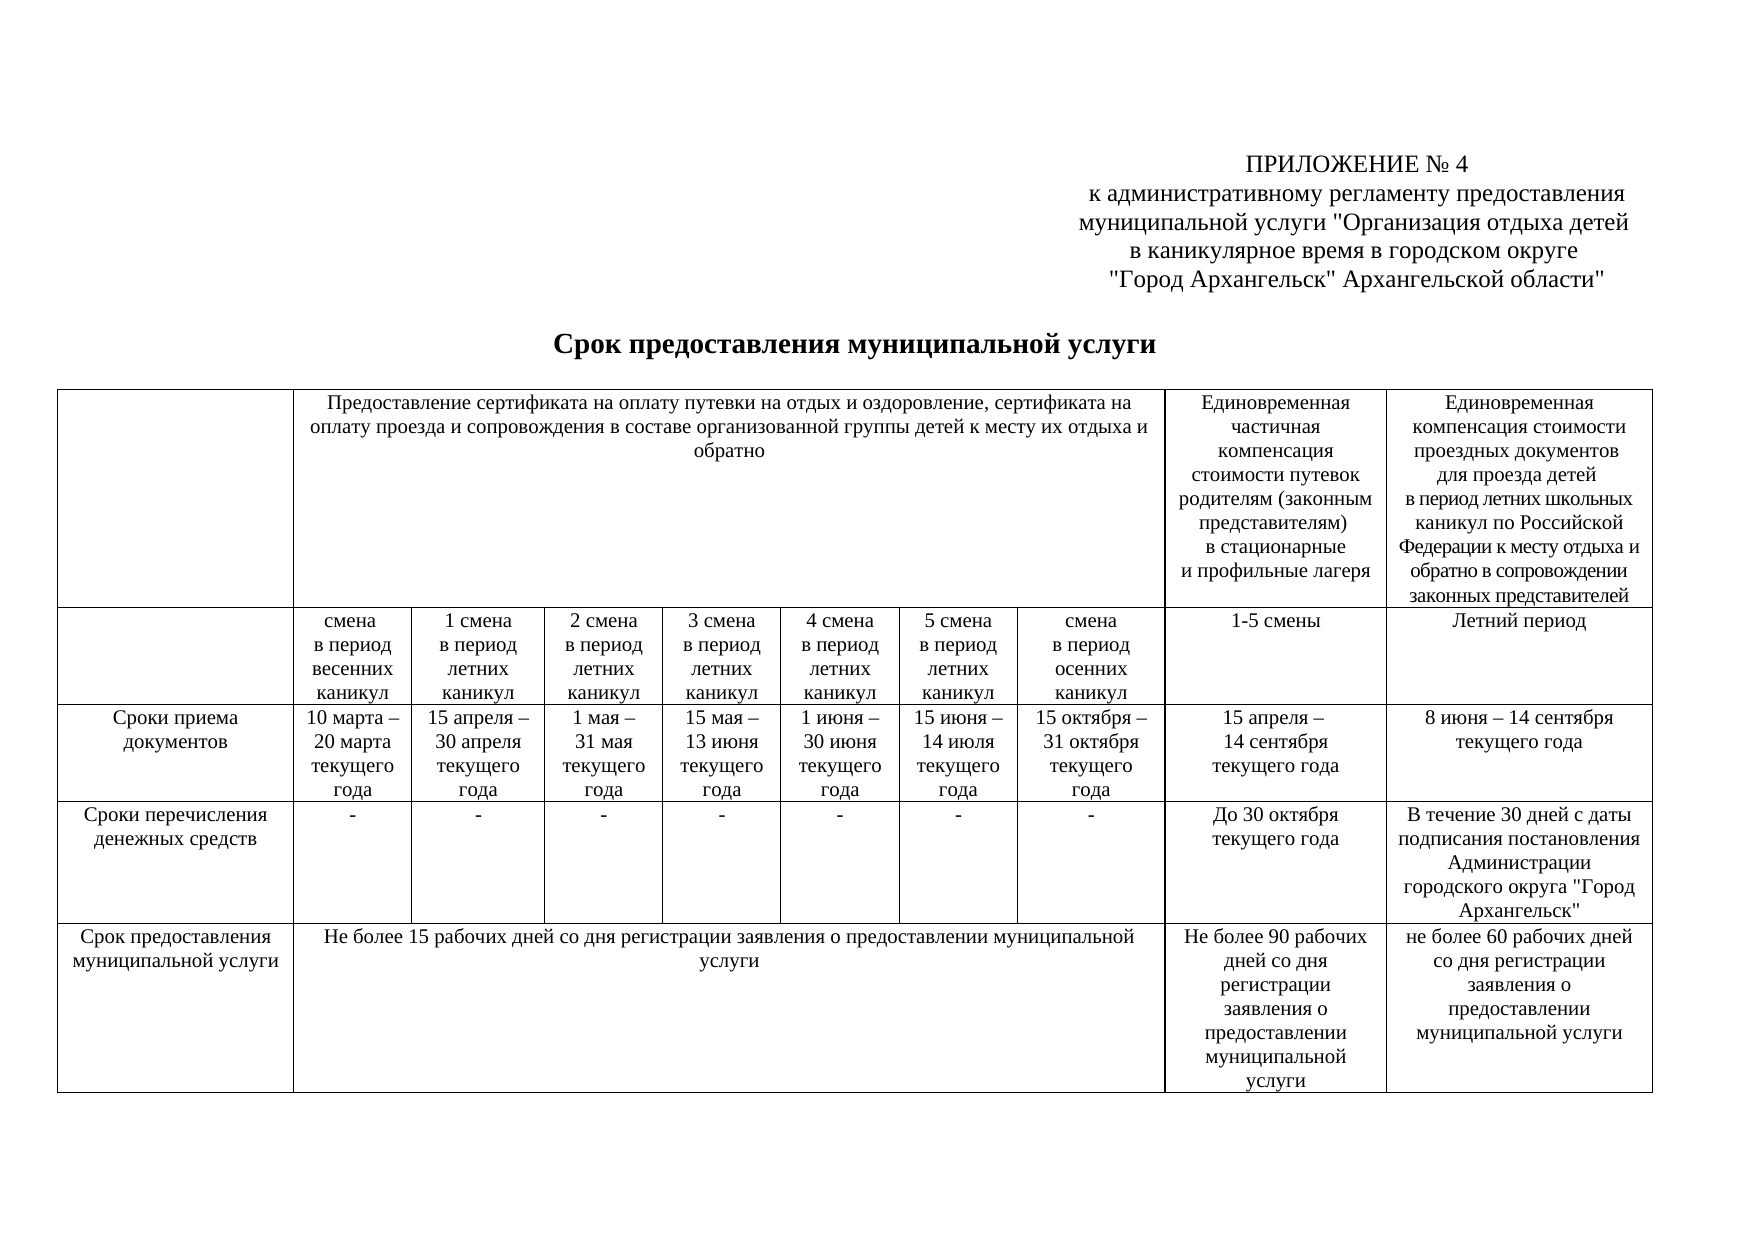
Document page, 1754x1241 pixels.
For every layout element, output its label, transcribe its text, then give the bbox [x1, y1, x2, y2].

table_cell [58, 608, 293, 704]
table_cell В течение 30 дней с даты подписания постановления Администрации городского округа "Город Архангельск" [1387, 802, 1652, 922]
table_cell 1 июня – 30 июня текущего года [781, 705, 899, 801]
table_cell - [545, 802, 662, 922]
table_cell 1 мая – 31 мая текущего года [545, 705, 662, 801]
table_header Единовременная компенсация стоимости проездных документов для проезда детей в период летних школьных каникул по Российской Федерации к месту отдыха и обратно в сопровождении законных представителей [1387, 390, 1652, 607]
table_cell смена в период осенних каникул [1018, 608, 1164, 704]
table_cell 4 смена в период летних каникул [781, 608, 899, 704]
table_cell 1 смена в период летних каникул [412, 608, 544, 704]
table_cell 15 апреля – 30 апреля текущего года [412, 705, 544, 801]
table_cell 15 октября – 31 октября текущего года [1018, 705, 1164, 801]
table_cell - [412, 802, 544, 922]
table_header Предоставление сертификата на оплату путевки на отдых и оздоровление, сертификата на оплату проезда и сопровождения в составе организованной группы детей к месту их отдыха и обратно [294, 390, 1164, 607]
table_cell До 30 октября текущего года [1166, 802, 1386, 922]
table_cell - [781, 802, 899, 922]
table_cell не более 60 рабочих дней со дня регистрации заявления о предоставлении муниципальной услуги [1387, 924, 1652, 1092]
table_cell смена в период весенних каникул [294, 608, 411, 704]
table_cell Не более 90 рабочих дней со дня регистрации заявления о предоставлении муниципальной услуги [1166, 924, 1386, 1092]
text к административному регламенту предоставления муниципальной услуги "Организация отдыха детей в каникулярное время в городском округе "Город Архангельск" Архангельской области" [1063, 178, 1651, 293]
table_cell 15 апреля – 14 сентября текущего года [1166, 705, 1386, 801]
table_cell Летний период [1387, 608, 1652, 704]
table_cell - [294, 802, 411, 922]
table_cell 15 мая – 13 июня текущего года [663, 705, 780, 801]
table_cell - [1018, 802, 1164, 922]
table_cell 5 смена в период летних каникул [900, 608, 1017, 704]
table_cell 2 смена в период летних каникул [545, 608, 662, 704]
table_cell 3 смена в период летних каникул [663, 608, 780, 704]
table_cell - [900, 802, 1017, 922]
table_header [58, 390, 293, 607]
table_cell 15 июня – 14 июля текущего года [900, 705, 1017, 801]
table_cell 1-5 смены [1166, 608, 1386, 704]
table_cell Не более 15 рабочих дней со дня регистрации заявления о предоставлении муниципальной услуги [294, 924, 1164, 1092]
table_header Единовременная частичная компенсация стоимости путевок родителям (законным представителям) в стационарные и профильные лагеря [1166, 390, 1386, 607]
table_cell Сроки приема документов [58, 705, 293, 801]
table_cell Сроки перечисления денежных средств [58, 802, 293, 922]
table_cell - [663, 802, 780, 922]
text Срок предоставления муниципальной услуги [59, 327, 1651, 360]
table_cell 10 марта – 20 марта текущего года [294, 705, 411, 801]
text ПРИЛОЖЕНИЕ № 4 [1063, 149, 1651, 178]
table_cell Срок предоставления муниципальной услуги [58, 924, 293, 1092]
table_cell 8 июня – 14 сентября текущего года [1387, 705, 1652, 801]
